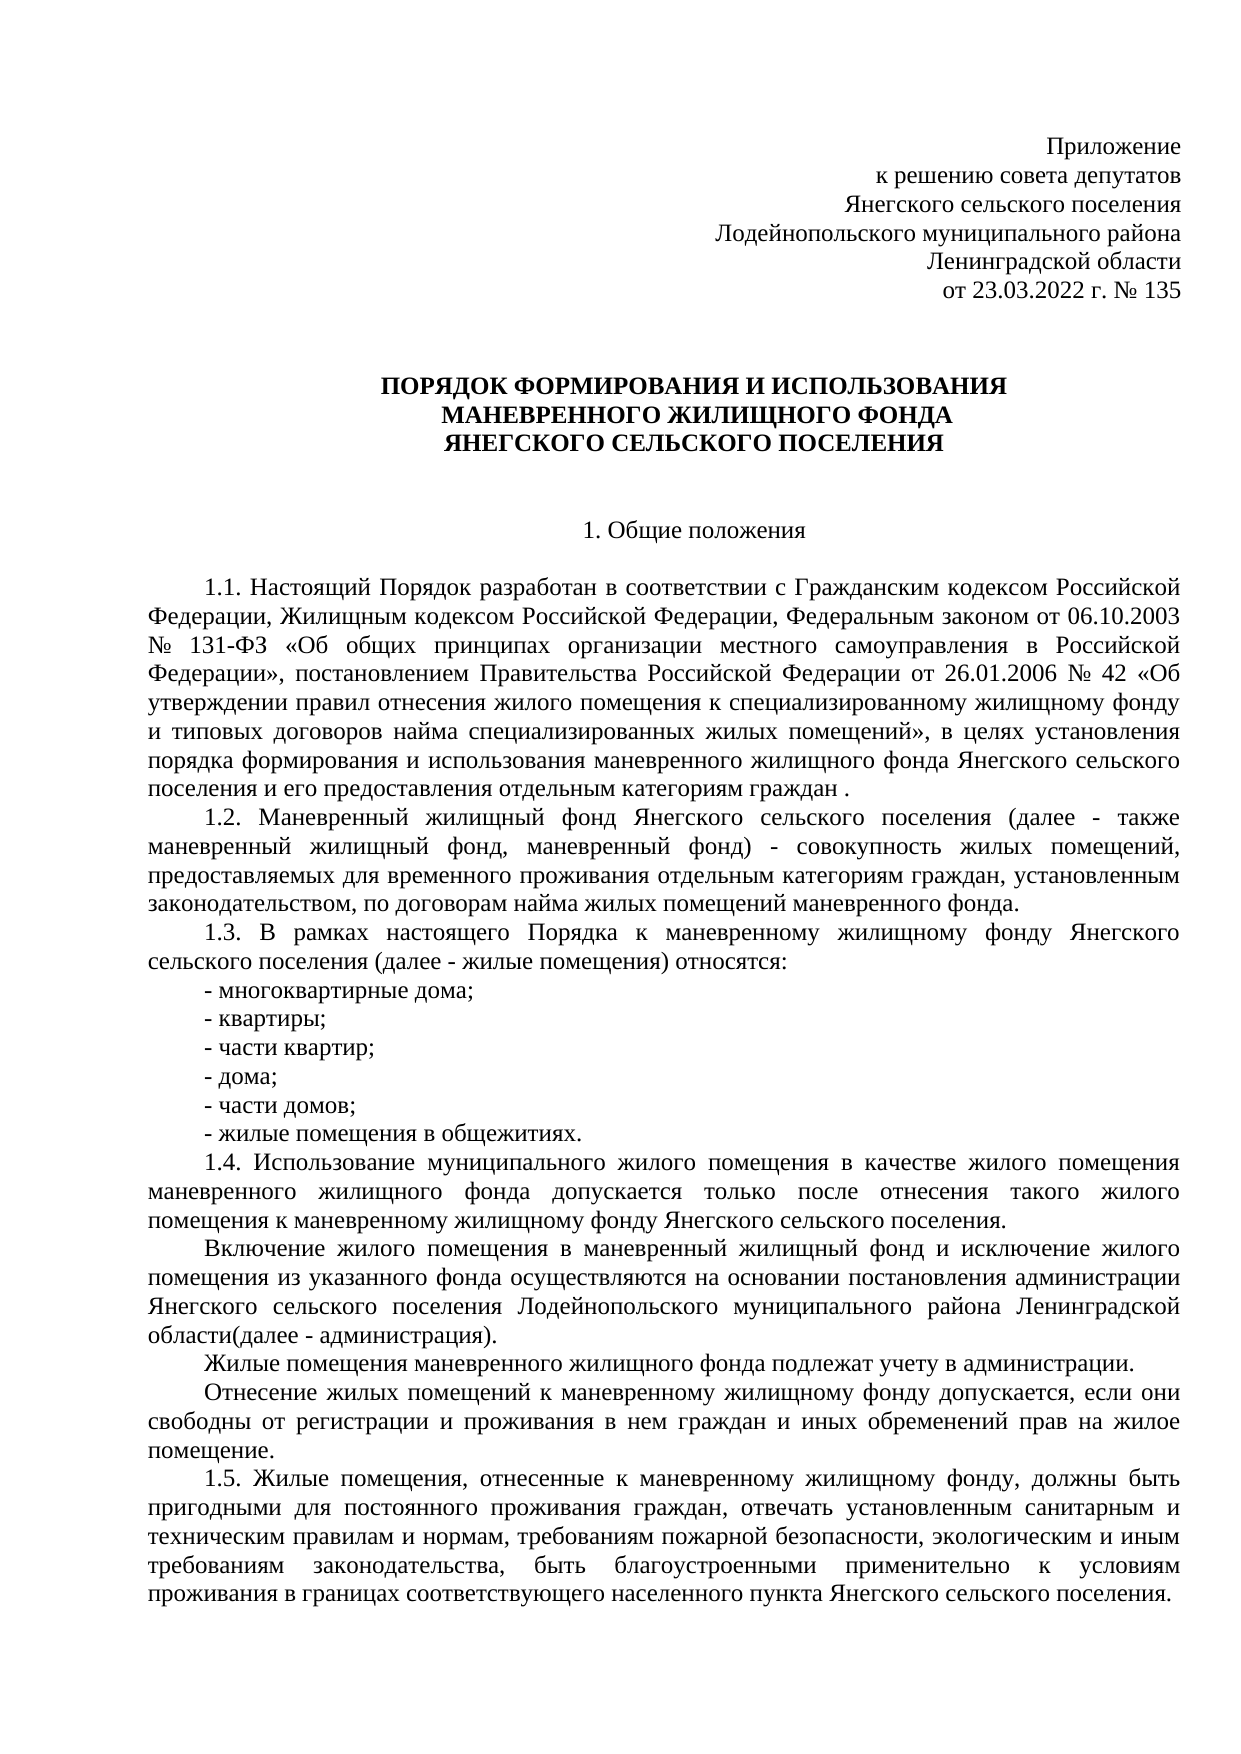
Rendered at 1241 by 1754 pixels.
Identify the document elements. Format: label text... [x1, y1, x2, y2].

text Отнесение жилых помещений к маневренному жилищному фонду допускается, если они свободны от регистрации и проживания в нем граждан и иных обременений прав на жилое помещение. [148, 1377, 1181, 1463]
text - многоквартирные дома; [148, 975, 1181, 1003]
text Ленинградской области [148, 246, 1181, 275]
text ПОРЯДОК ФОРМИРОВАНИЯ И ИСПОЛЬЗОВАНИЯ [148, 371, 1181, 400]
text 1.1. Настоящий Порядок разработан в соответствии с Гражданским кодексом Российской Федерации, Жилищным кодексом Российской Федерации, Федеральным законом от 06.10.2003 № 131-ФЗ «Об общих принципах организации местного самоуправления в Российской Федерации», постановлением Правительства Российской Федерации от 26.01.2006 № 42 «Об утверждении правил отнесения жилого помещения к специализированному жилищному фонду и типовых договоров найма специализированных жилых помещений», в целях установления порядка формирования и использования маневренного жилищного фонда Янегского сельского поселения и его предоставления отдельным категориям граждан . [148, 572, 1181, 802]
text ЯНЕГСКОГО СЕЛЬСКОГО ПОСЕЛЕНИЯ [148, 428, 1181, 457]
text 1. Общие положения [148, 515, 1181, 543]
text - части квартир; [148, 1032, 1181, 1061]
text Включение жилого помещения в маневренный жилищный фонд и исключение жилого помещения из указанного фонда осуществляются на основании постановления администрации Янегского сельского поселения Лодейнопольского муниципального района Ленинградской области(далее - администрация). [148, 1233, 1181, 1348]
text Приложение [148, 131, 1181, 160]
text 1.5. Жилые помещения, отнесенные к маневренному жилищному фонду, должны быть пригодными для постоянного проживания граждан, отвечать установленным санитарным и техническим правилам и нормам, требованиям пожарной безопасности, экологическим и иным требованиям законодательства, быть благоустроенными применительно к условиям проживания в границах соответствующего населенного пункта Янегского сельского поселения. [148, 1463, 1181, 1607]
text 1.3. В рамках настоящего Порядка к маневренному жилищному фонду Янегского сельского поселения (далее - жилые помещения) относятся: [148, 917, 1181, 975]
text - квартиры; [148, 1003, 1181, 1032]
text к решению совета депутатов [148, 160, 1181, 189]
text 1.4. Использование муниципального жилого помещения в качестве жилого помещения маневренного жилищного фонда допускается только после отнесения такого жилого помещения к маневренному жилищному фонду Янегского сельского поселения. [148, 1147, 1181, 1233]
text - части домов; [148, 1090, 1181, 1118]
text от 23.03.2022 г. № 135 [148, 275, 1181, 304]
text МАНЕВРЕННОГО ЖИЛИЩНОГО ФОНДА [148, 400, 1181, 428]
text Жилые помещения маневренного жилищного фонда подлежат учету в администрации. [148, 1348, 1181, 1377]
text 1.2. Маневренный жилищный фонд Янегского сельского поселения (далее - также маневренный жилищный фонд, маневренный фонд) - совокупность жилых помещений, предоставляемых для временного проживания отдельным категориям граждан, установленным законодательством, по договорам найма жилых помещений маневренного фонда. [148, 802, 1181, 917]
text Лодейнопольского муниципального района [148, 218, 1181, 246]
text Янегского сельского поселения [148, 189, 1181, 218]
text - жилые помещения в общежитиях. [148, 1118, 1181, 1147]
text - дома; [148, 1061, 1181, 1090]
